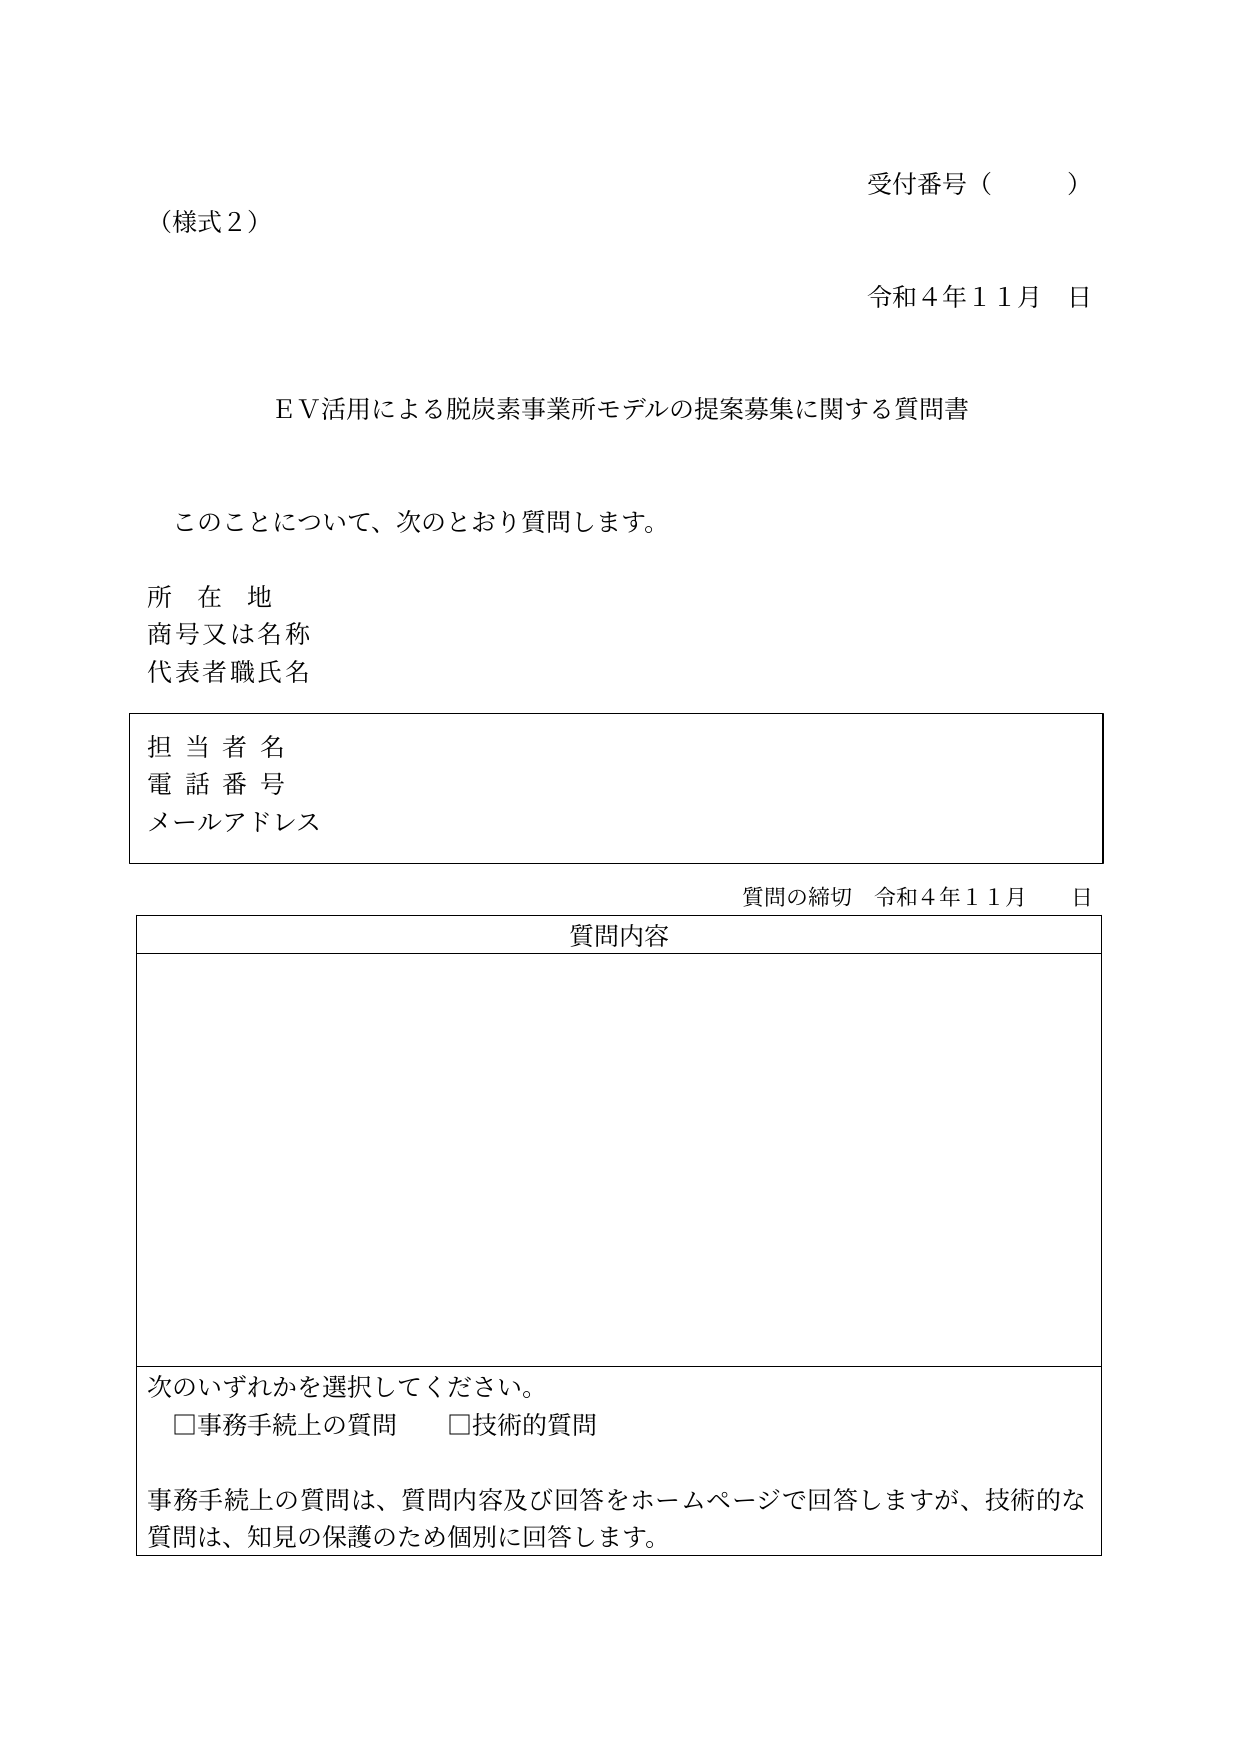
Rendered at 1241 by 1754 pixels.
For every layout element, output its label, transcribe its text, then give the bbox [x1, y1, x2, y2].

text 所在地 [148, 577, 1092, 614]
text 代表者職氏名 [148, 652, 1092, 689]
table_header 質問内容 [137, 916, 1101, 953]
text メールアドレス [148, 802, 1092, 839]
table_cell 次のいずれかを選択してください。 □事務手続上の質問 □技術的質問 事務手続上の質問は、質問内容及び回答をホームページで回答しますが、技術的な質問は、知見の保護のため個別に回答します。 [137, 1367, 1101, 1555]
text このことについて、次のとおり質問します。 [148, 502, 1092, 539]
text 令和４年１１月 日 [148, 277, 1092, 314]
text 商号又は名称 [148, 614, 1092, 652]
text （様式２） [148, 202, 1092, 239]
text 担当者名 [148, 727, 1092, 764]
text 受付番号（ ） [148, 164, 1092, 202]
text ＥＶ活用による脱炭素事業所モデルの提案募集に関する質問書 [148, 389, 1092, 427]
table_cell [137, 954, 1101, 1366]
text 質問の締切 令和４年１１月 日 [148, 877, 1092, 914]
text 電話番号 [148, 764, 1092, 802]
